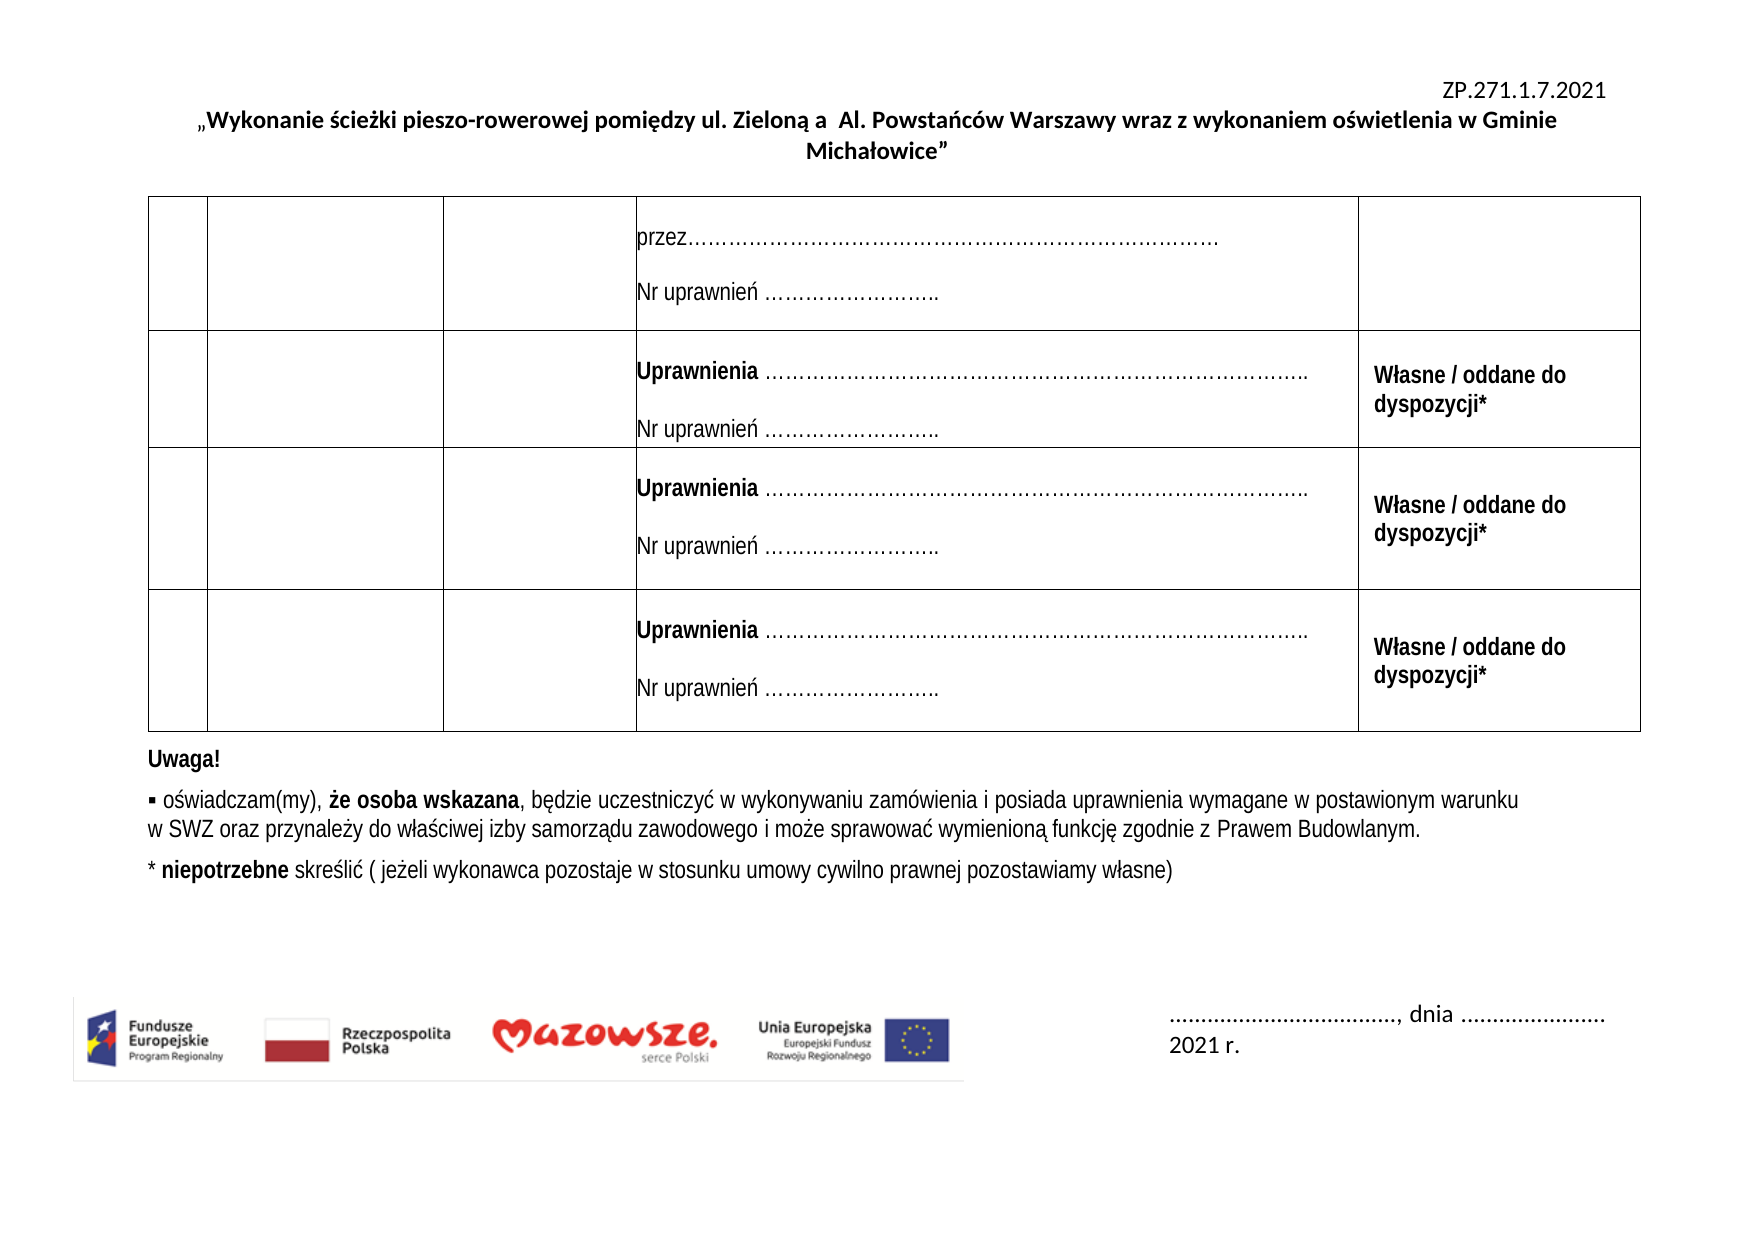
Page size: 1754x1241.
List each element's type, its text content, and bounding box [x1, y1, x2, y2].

table_cell [208, 590, 443, 731]
table_cell [444, 197, 636, 330]
table_cell Uprawnienia …………………………………………………………………….. Nr uprawnień …………………….. [637, 448, 1358, 589]
table_cell Własne / oddane do dyspozycji* [1359, 448, 1640, 589]
text Uwaga! [148, 744, 1521, 773]
table_cell [149, 197, 207, 330]
table_cell [208, 331, 443, 447]
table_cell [1359, 197, 1640, 330]
table_cell Uprawnienia …………………………………………………………………….. Nr uprawnień …………………….. [637, 590, 1358, 731]
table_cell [208, 197, 443, 330]
text * niepotrzebne skreślić ( jeżeli wykonawca pozostaje w stosunku umowy cywilno prawnej pozostawiamy własne) [148, 855, 1606, 884]
table_cell [208, 448, 443, 589]
table_cell [149, 590, 207, 731]
text ▪ oświadczam(my), że osoba wskazana, będzie uczestniczyć w wykonywaniu zamówienia i posiada uprawnienia wymagane w postawionym warunku w SWZ oraz przynależy do właściwej izby samorządu zawodowego i może sprawować wymienioną funkcję zgodnie z Prawem Budowlanym. [148, 785, 1521, 843]
table_cell [149, 448, 207, 589]
table_cell Uprawnienia …………………………………………………………………….. Nr uprawnień …………………….. [637, 331, 1358, 447]
table_cell Własne / oddane do dyspozycji* [1359, 331, 1640, 447]
table_cell [444, 331, 636, 447]
text ...................................., dnia ....................... 2021 r. [185, 998, 1606, 1059]
table_cell [444, 448, 636, 589]
table_cell [444, 590, 636, 731]
table_cell [149, 331, 207, 447]
table_cell Własne / oddane do dyspozycji* [1359, 590, 1640, 731]
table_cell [637, 197, 1358, 330]
